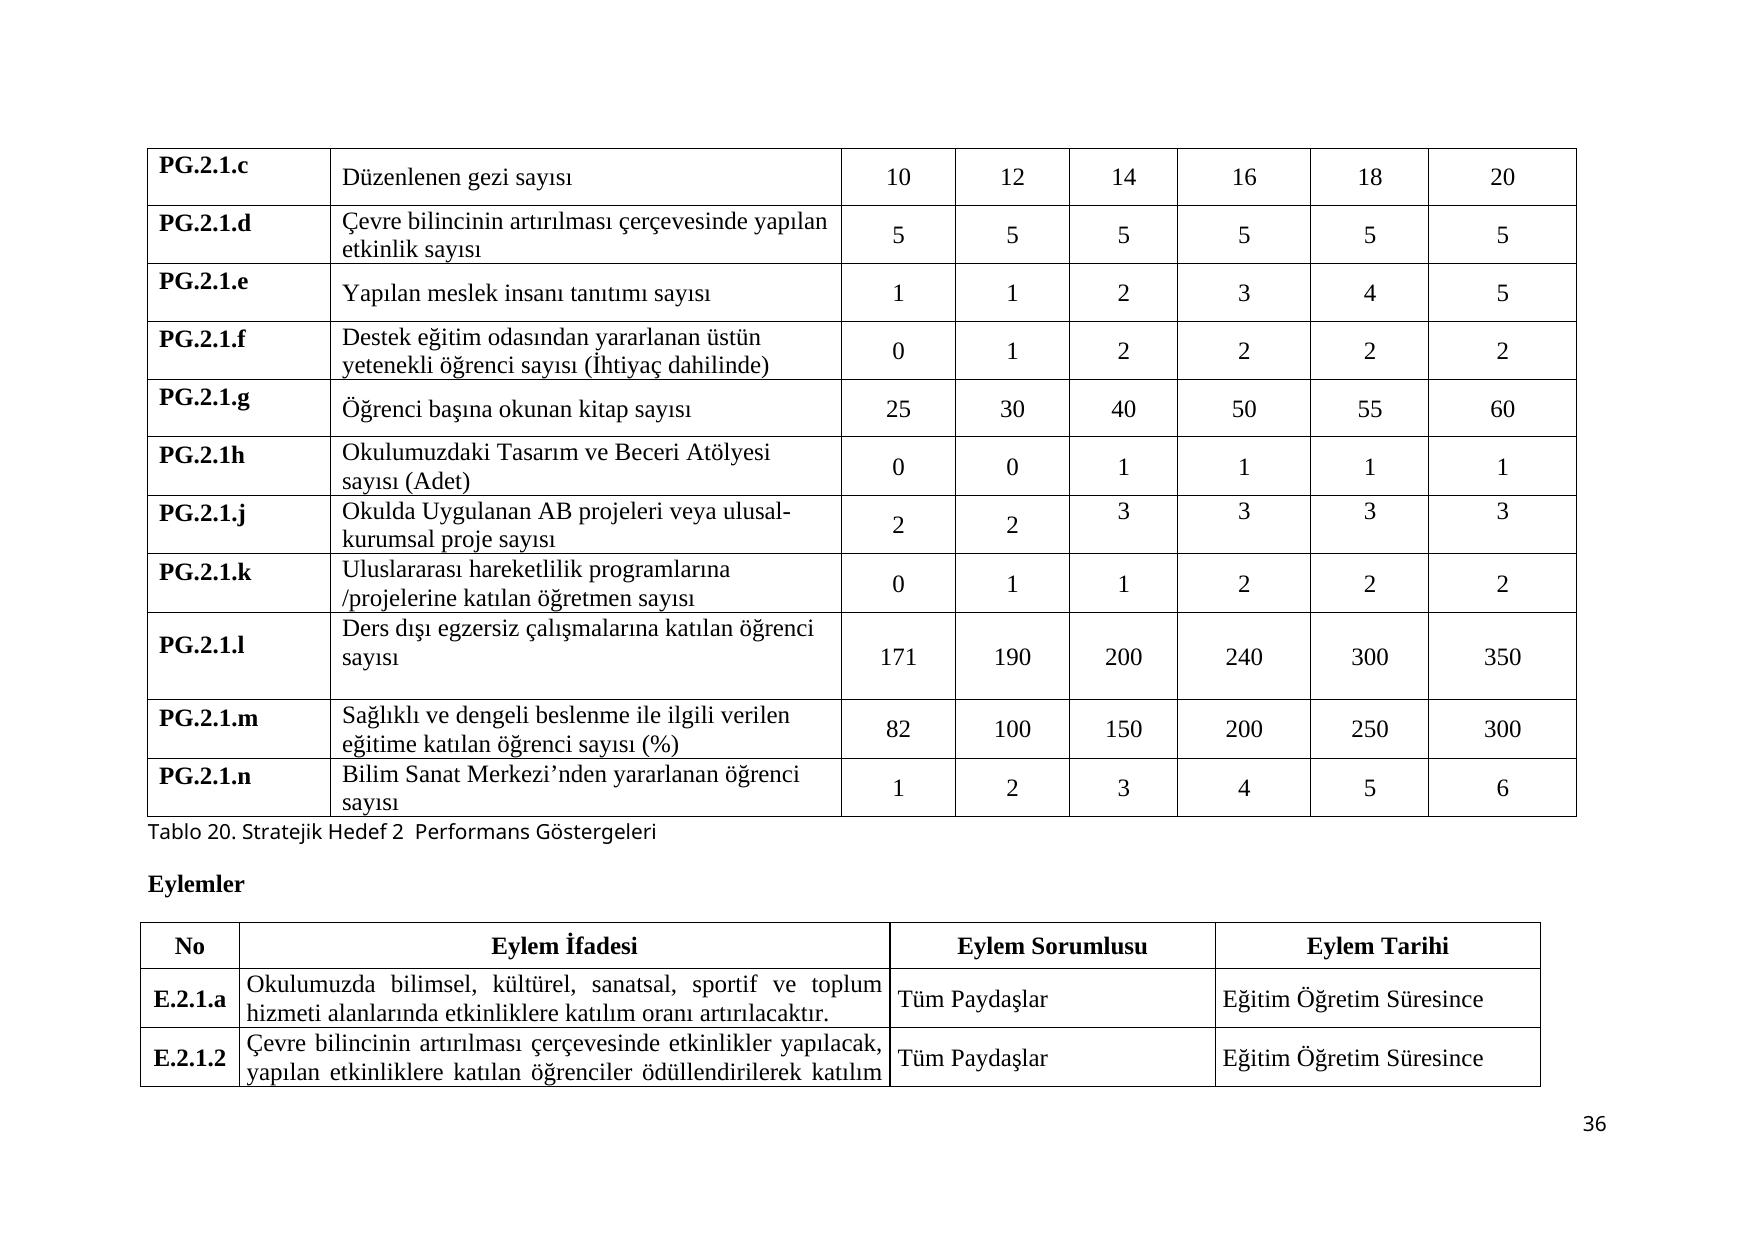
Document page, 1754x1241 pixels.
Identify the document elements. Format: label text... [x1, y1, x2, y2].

table_cell 2 [956, 759, 1069, 816]
table_cell 55 [1311, 380, 1428, 436]
table_cell 2 [1070, 322, 1177, 379]
table_cell 20 [1429, 149, 1576, 205]
table_cell 5 [1429, 206, 1576, 263]
table_cell PG.2.1.f [148, 322, 330, 379]
table_cell 1 [842, 759, 955, 816]
table_cell 5 [1070, 206, 1177, 263]
table_cell Eğitim Öğretim Süresince [1216, 1028, 1540, 1086]
table_cell 3 [1429, 496, 1576, 553]
table_cell PG.2.1.d [148, 206, 330, 263]
table_header Eylem İfadesi [240, 923, 889, 968]
table_header Eylem Sorumlusu [891, 923, 1215, 968]
table_cell 2 [1070, 264, 1177, 321]
table_cell 2 [956, 496, 1069, 553]
table_cell PG.2.1.n [148, 759, 330, 816]
table_cell 1 [1070, 437, 1177, 495]
table_cell Ders dışı egzersiz çalışmalarına katılan öğrenci sayısı [331, 613, 841, 699]
table_cell 5 [842, 206, 955, 263]
table_cell PG.2.1.k [148, 554, 330, 612]
table_cell Çevre bilincinin artırılması çerçevesinde yapılan etkinlik sayısı [331, 206, 841, 263]
table_cell 18 [1311, 149, 1428, 205]
table_header Eylem Tarihi [1216, 923, 1540, 968]
table_cell 200 [1070, 613, 1177, 699]
table_cell 0 [842, 554, 955, 612]
table_cell Düzenlenen gezi sayısı [331, 149, 841, 205]
table_cell 3 [1311, 496, 1428, 553]
table_cell 4 [1178, 759, 1310, 816]
table_cell Sağlıklı ve dengeli beslenme ile ilgili verilen eğitime katılan öğrenci sayısı (%) [331, 700, 841, 758]
table_cell 50 [1178, 380, 1310, 436]
table_cell Okulda Uygulanan AB projeleri veya ulusal-kurumsal proje sayısı [331, 496, 841, 553]
table_cell 5 [956, 206, 1069, 263]
table_cell 350 [1429, 613, 1576, 699]
table_cell 2 [1429, 554, 1576, 612]
table_cell PG.2.1.e [148, 264, 330, 321]
table_cell Eğitim Öğretim Süresince [1216, 969, 1540, 1027]
table_cell 5 [1311, 206, 1428, 263]
table_cell PG.2.1h [148, 437, 330, 495]
table_cell 2 [1311, 554, 1428, 612]
table_cell 1 [1311, 437, 1428, 495]
table_cell 1 [1178, 437, 1310, 495]
table_cell 5 [1429, 264, 1576, 321]
table_cell 0 [842, 437, 955, 495]
table_cell 3 [1178, 264, 1310, 321]
table_cell 2 [1178, 322, 1310, 379]
table_cell 3 [1178, 496, 1310, 553]
table_cell 3 [1070, 496, 1177, 553]
table_cell 25 [842, 380, 955, 436]
table_cell 3 [1070, 759, 1177, 816]
table_header No [141, 923, 239, 968]
table_cell PG.2.1.g [148, 380, 330, 436]
table_cell 150 [1070, 700, 1177, 758]
table_cell Bilim Sanat Merkezi’nden yararlanan öğrenci sayısı [331, 759, 841, 816]
table_cell PG.2.1.j [148, 496, 330, 553]
table_cell 171 [842, 613, 955, 699]
table_cell 5 [1311, 759, 1428, 816]
table_cell Okulumuzdaki Tasarım ve Beceri Atölyesi sayısı (Adet) [331, 437, 841, 495]
table_cell Öğrenci başına okunan kitap sayısı [331, 380, 841, 436]
table_cell 12 [956, 149, 1069, 205]
table_cell PG.2.1.l [148, 613, 330, 699]
table_cell 16 [1178, 149, 1310, 205]
table_cell 1 [956, 264, 1069, 321]
table_cell 60 [1429, 380, 1576, 436]
table_cell 2 [1429, 322, 1576, 379]
table_cell 300 [1429, 700, 1576, 758]
table_cell 1 [1070, 554, 1177, 612]
table_cell 2 [1311, 322, 1428, 379]
table_cell Okulumuzda bilimsel, kültürel, sanatsal, sportif ve toplum hizmeti alanlarında etkinliklere katılım oranı artırılacaktır. [240, 969, 889, 1027]
table_cell 82 [842, 700, 955, 758]
table_cell Tüm Paydaşlar [891, 969, 1215, 1027]
table_cell 4 [1311, 264, 1428, 321]
table_cell 1 [842, 264, 955, 321]
table_cell Tüm Paydaşlar [891, 1028, 1215, 1086]
table_cell 6 [1429, 759, 1576, 816]
table_cell 250 [1311, 700, 1428, 758]
text Eylemler [148, 869, 1606, 898]
table_cell 10 [842, 149, 955, 205]
table_cell 0 [842, 322, 955, 379]
table_cell 40 [1070, 380, 1177, 436]
table_cell 1 [956, 322, 1069, 379]
table_cell 200 [1178, 700, 1310, 758]
table_cell Uluslararası hareketlilik programlarına /projelerine katılan öğretmen sayısı [331, 554, 841, 612]
table_cell 30 [956, 380, 1069, 436]
table_cell E.2.1.2 [141, 1028, 239, 1086]
table_cell Destek eğitim odasından yararlanan üstün yetenekli öğrenci sayısı (İhtiyaç dahilinde) [331, 322, 841, 379]
table_cell E.2.1.a [141, 969, 239, 1027]
table_cell 1 [1429, 437, 1576, 495]
table_cell 5 [1178, 206, 1310, 263]
table_cell Yapılan meslek insanı tanıtımı sayısı [331, 264, 841, 321]
table_cell 240 [1178, 613, 1310, 699]
text Tablo 20. Stratejik Hedef 2 Performans Göstergeleri [148, 817, 1606, 846]
table_cell 2 [842, 496, 955, 553]
table_cell 0 [956, 437, 1069, 495]
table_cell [240, 1028, 889, 1086]
table_cell PG.2.1.c [148, 149, 330, 205]
table_cell 2 [1178, 554, 1310, 612]
table_cell 190 [956, 613, 1069, 699]
table_cell PG.2.1.m [148, 700, 330, 758]
table_cell 100 [956, 700, 1069, 758]
table_cell 1 [956, 554, 1069, 612]
table_cell 300 [1311, 613, 1428, 699]
table_cell 14 [1070, 149, 1177, 205]
